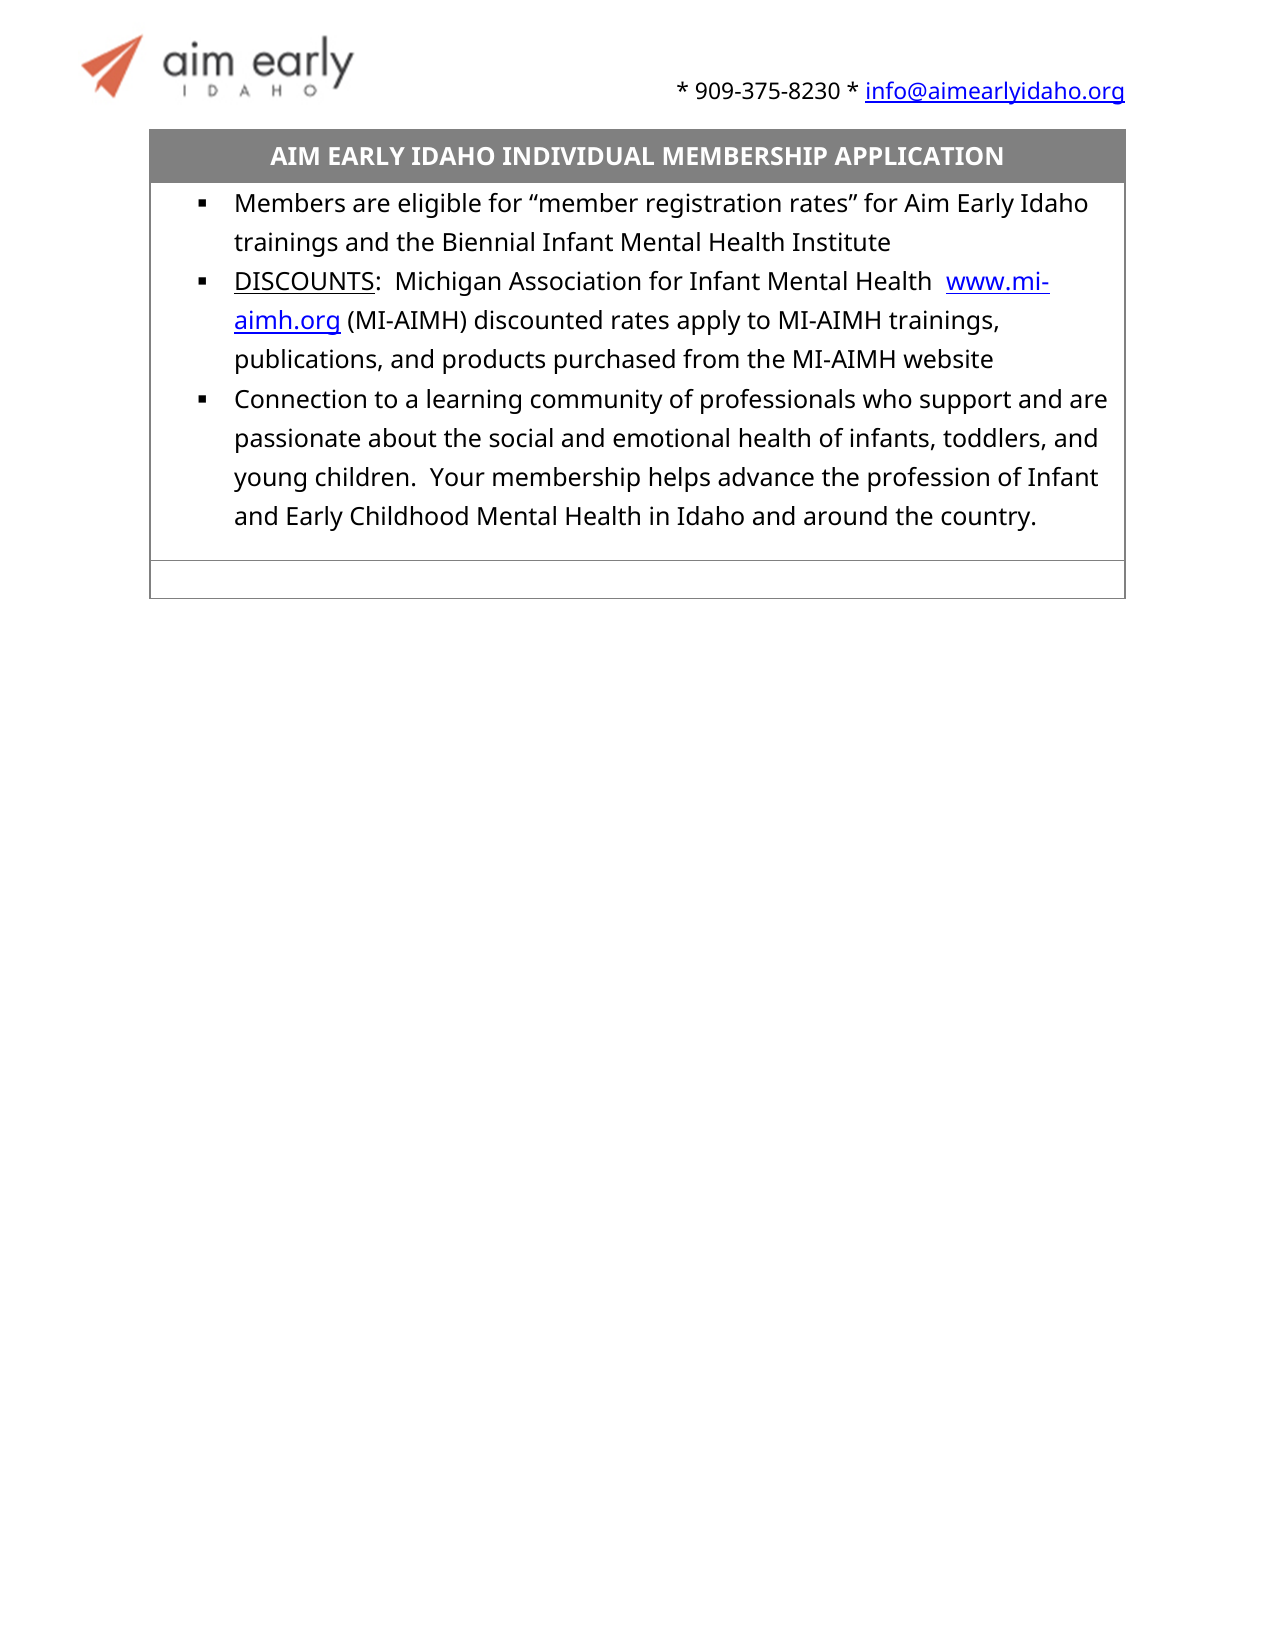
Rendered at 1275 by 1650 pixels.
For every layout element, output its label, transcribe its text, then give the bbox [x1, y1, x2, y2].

table_cell [151, 561, 1124, 598]
picture [78, 0, 356, 159]
table_cell Members are eligible for “member registration rates” for Aim Early Idaho trainings and the Biennial Infant Mental Health Institute DISCOUNTS: Michigan Association for Infant Mental Health www.mi-aimh.org (MI-AIMH) discounted rates apply to MI-AIMH trainings, publications, and products purchased from the MI-AIMH website Connection to a learning community of professionals who support and are passionate about the social and emotional health of infants, toddlers, and young children. Your membership helps advance the profession of Infant and Early Childhood Mental Health in Idaho and around the country. [151, 183, 1124, 559]
table_header AIM EARLY IDAHO INDIVIDUAL Membership Application [151, 130, 1124, 181]
